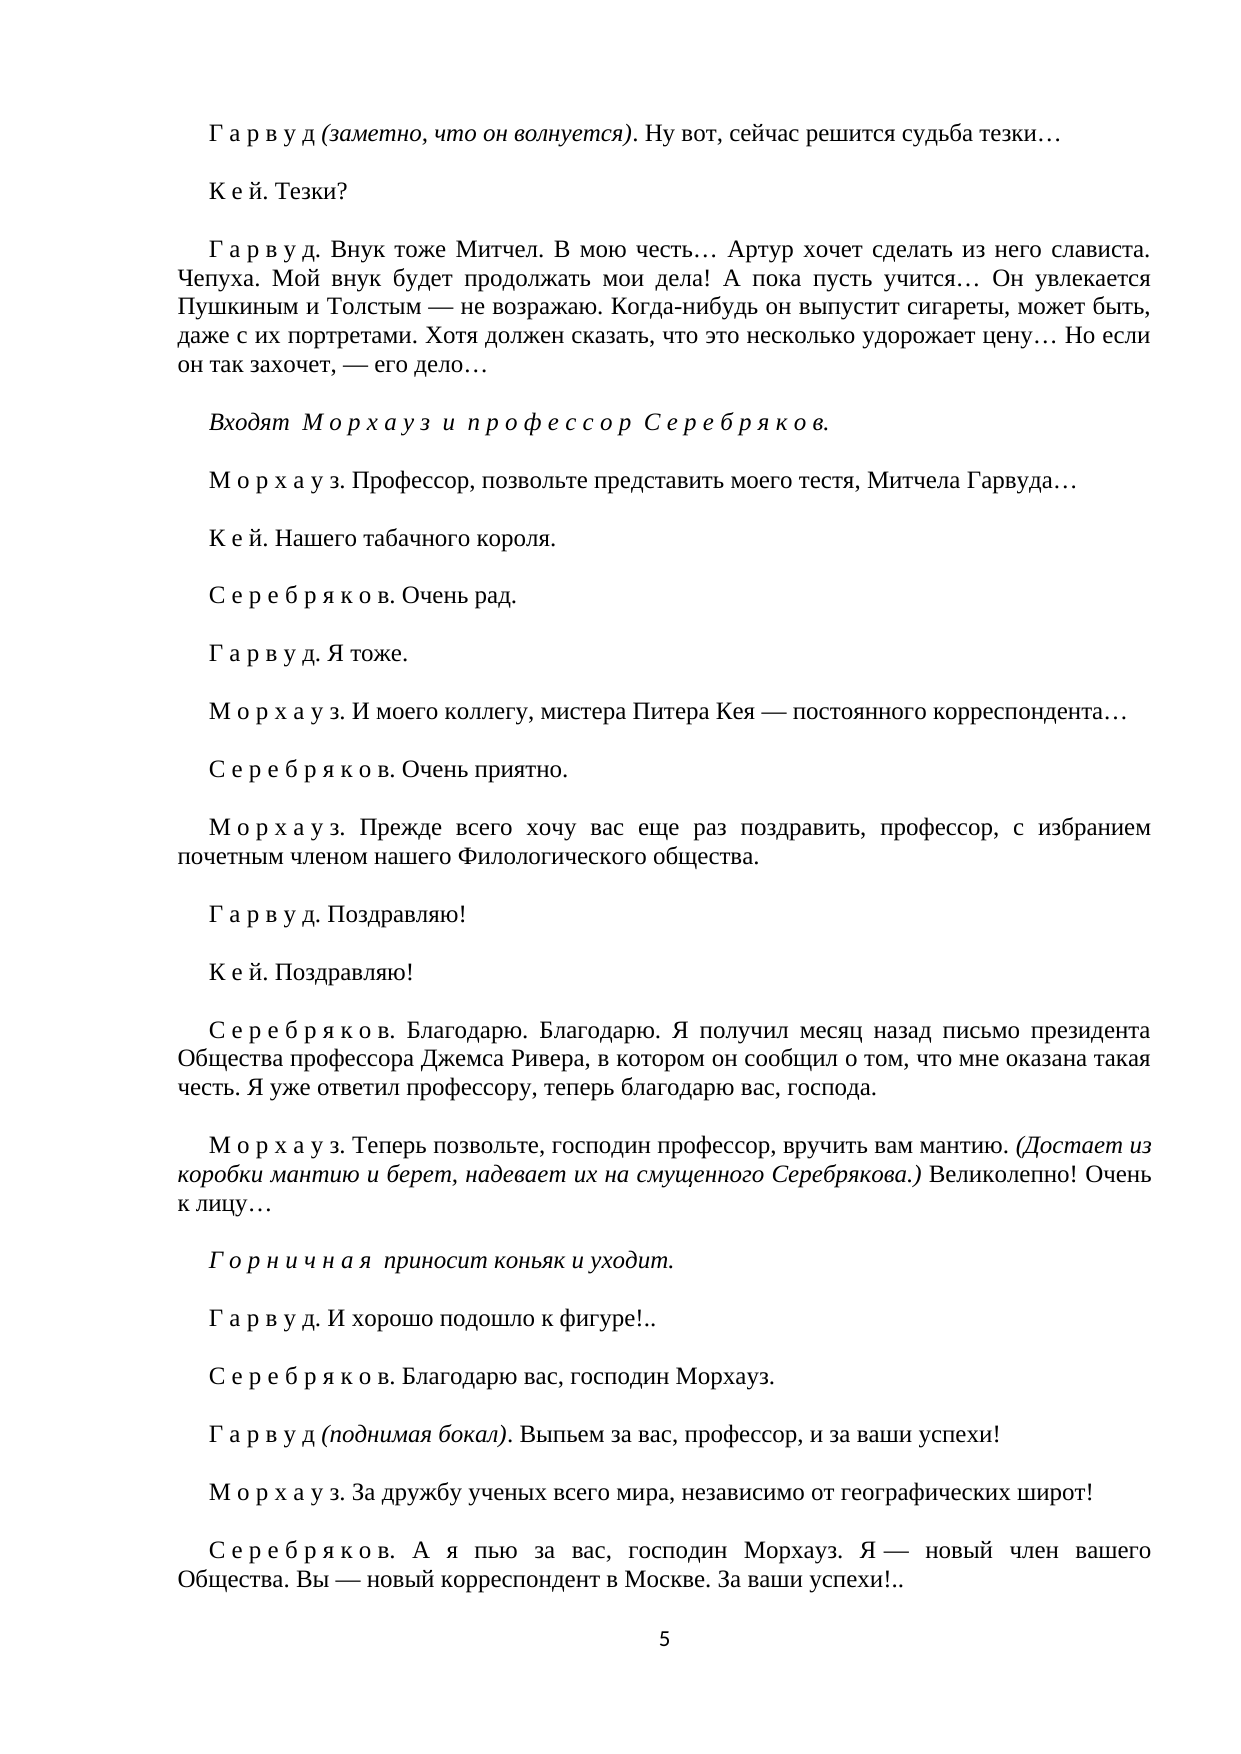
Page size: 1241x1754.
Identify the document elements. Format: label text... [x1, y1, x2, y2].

text М о р х а у з. Профессор, позвольте представить моего тестя, Митчела Гарвуда… [177, 465, 1152, 493]
text Г а р в у д (поднимая бокал). Выпьем за вас, профессор, и за ваши успехи! [177, 1419, 1152, 1448]
text Г а р в у д. Поздравляю! [177, 899, 1152, 928]
text К е й. Тезки? [177, 176, 1152, 205]
text Г а р в у д. Я тоже. [177, 638, 1152, 667]
text М о р х а у з. И моего коллегу, мистера Питера Кея — постоянного корреспондента… [177, 696, 1152, 725]
text С е р е б р я к о в. Благодарю. Благодарю. Я получил месяц назад письмо президента Общества профессора Джемса Ривера, в котором он сообщил о том, что мне оказана такая честь. Я уже ответил профессору, теперь благодарю вас, господа. [177, 1015, 1152, 1101]
text Г о р н и ч н а я приносит коньяк и уходит. [177, 1246, 1152, 1274]
text С е р е б р я к о в. Очень приятно. [177, 754, 1152, 783]
text С е р е б р я к о в. Очень рад. [177, 581, 1152, 609]
text Г а р в у д. Внук тоже Митчел. В мою честь… Артур хочет сделать из него слависта. Чепуха. Мой внук будет продолжать мои дела! А пока пусть учится… Он увлекается Пушкиным и Толстым — не возражаю. Когда-нибудь он выпустит сигареты, может быть, даже с их портретами. Хотя должен сказать, что это несколько удорожает цену… Но если он так захочет, — его дело… [177, 234, 1152, 378]
text К е й. Нашего табачного короля. [177, 523, 1152, 551]
text Г а р в у д (заметно, что он волнуется). Ну вот, сейчас решится судьба тезки… [177, 118, 1152, 147]
text М о р х а у з. За дружбу ученых всего мира, независимо от географических широт! [177, 1477, 1152, 1506]
text С е р е б р я к о в. Благодарю вас, господин Морхауз. [177, 1361, 1152, 1390]
text Г а р в у д. И хорошо подошло к фигуре!.. [177, 1303, 1152, 1332]
text М о р х а у з. Прежде всего хочу вас еще раз поздравить, профессор, с избранием почетным членом нашего Филологического общества. [177, 812, 1152, 870]
text К е й. Поздравляю! [177, 957, 1152, 986]
text Входят М о р х а у з и п р о ф е с с о р С е р е б р я к о в. [177, 407, 1152, 436]
text С е р е б р я к о в. А я пью за вас, господин Морхауз. Я — новый член вашего Общества. Вы — новый корреспондент в Москве. За ваши успехи!.. [177, 1535, 1152, 1593]
text М о р х а у з. Теперь позвольте, господин профессор, вручить вам мантию. (Достает из коробки мантию и берет, надевает их на смущенного Серебрякова.) Великолепно! Очень к лицу… [177, 1130, 1152, 1216]
